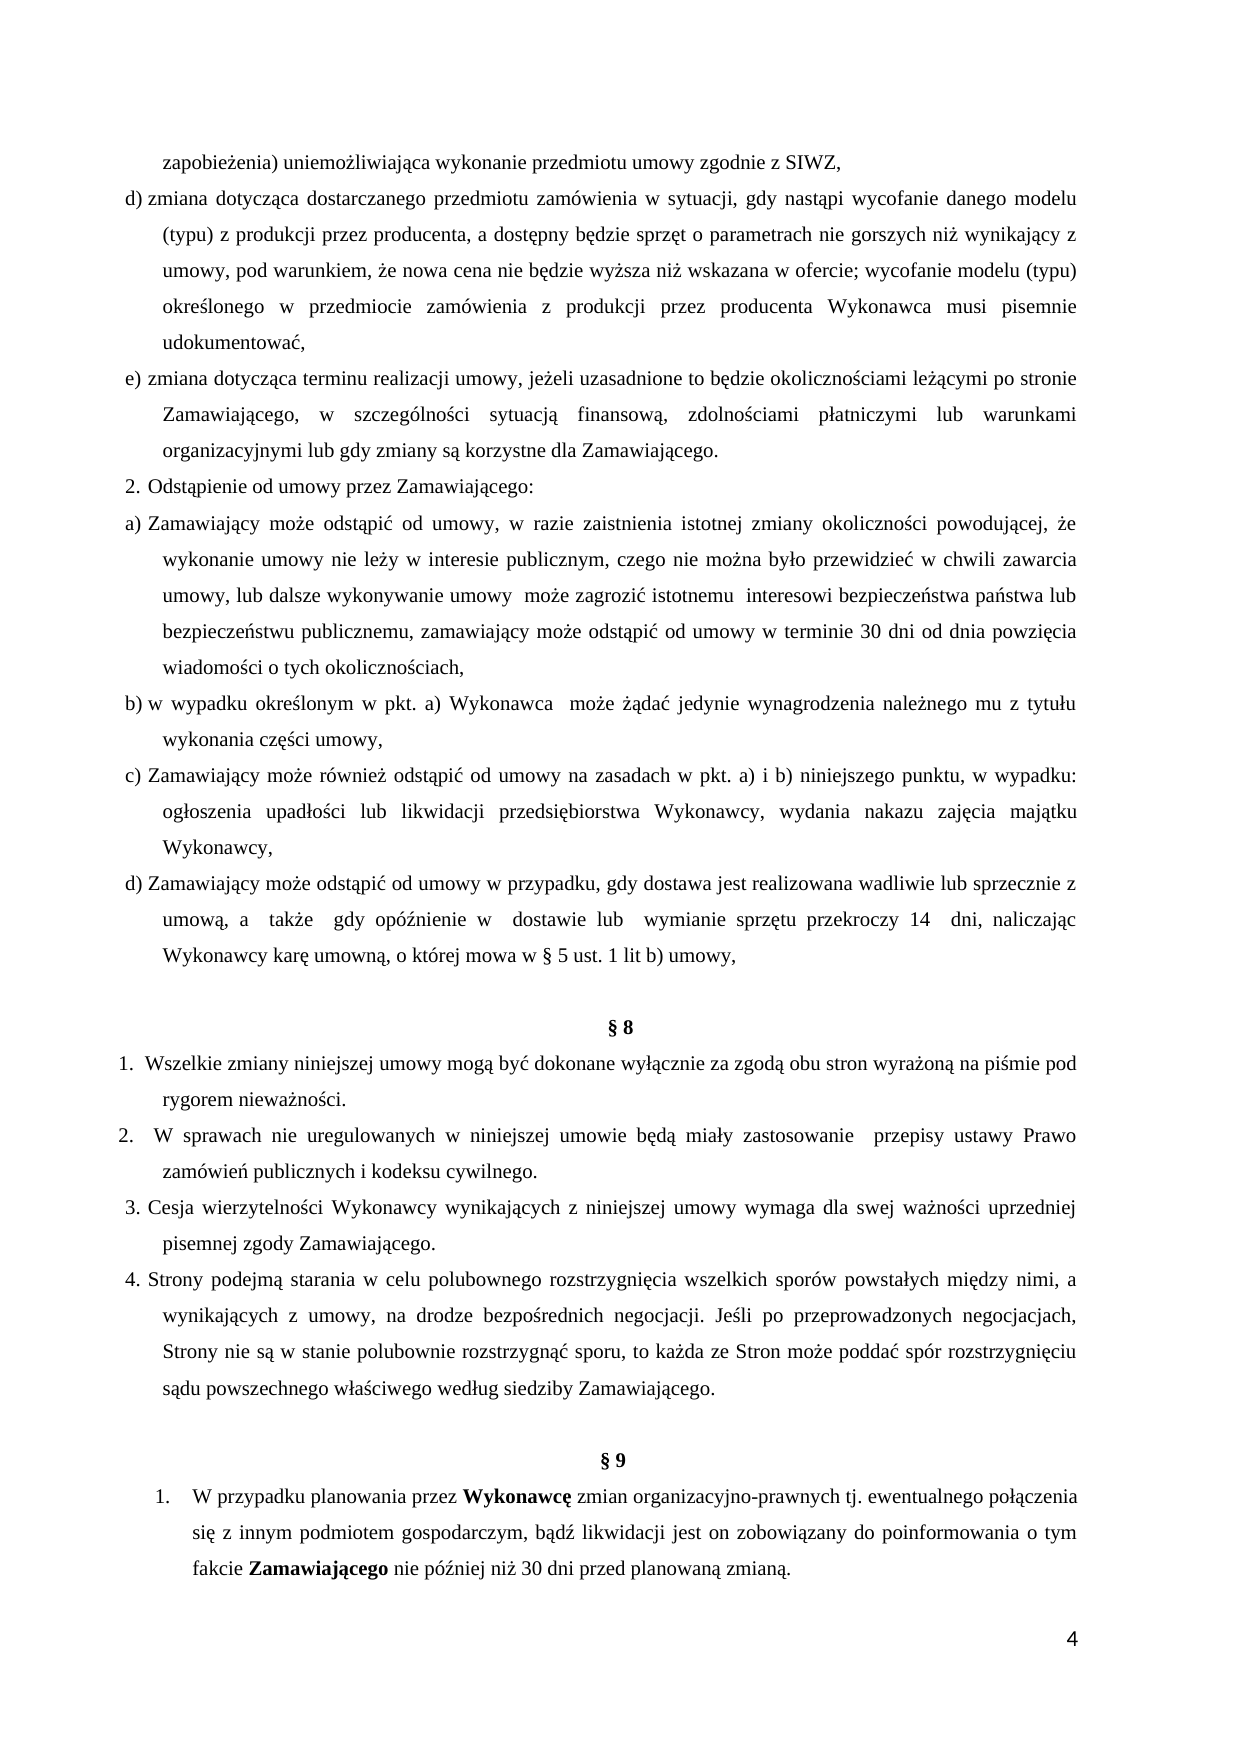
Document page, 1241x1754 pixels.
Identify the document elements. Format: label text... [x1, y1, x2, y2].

text § 9 [148, 1447, 1078, 1472]
list zmiana dotycząca dostarczanego przedmiotu zamówienia w sytuacji, gdy nastąpi wycofanie danego modelu (typu) z produkcji przez producenta, a dostępny będzie sprzęt o parametrach nie gorszych niż wynikający z umowy, pod warunkiem, że nowa cena nie będzie wyższa niż wskazana w ofercie; wycofanie modelu (typu) określonego w przedmiocie zamówienia z produkcji przez producenta Wykonawca musi pisemnie udokumentować, [125, 186, 1078, 354]
list Zamawiający może odstąpić od umowy w przypadku, gdy dostawa jest realizowana wadliwie lub sprzecznie z umową, a także gdy opóźnienie w dostawie lub wymianie sprzętu przekroczy 14 dni, naliczając Wykonawcy karę umowną, o której mowa w § 5 ust. 1 lit b) umowy, [125, 871, 1078, 967]
list Odstąpienie od umowy przez Zamawiającego: [125, 474, 1078, 498]
text 2. W sprawach nie uregulowanych w niniejszej umowie będą miały zastosowanie przepisy ustawy Prawo zamówień publicznych i kodeksu cywilnego. [118, 1123, 1078, 1183]
list Zamawiający może również odstąpić od umowy na zasadach w pkt. a) i b) niniejszego punktu, w wypadku: ogłoszenia upadłości lub likwidacji przedsiębiorstwa Wykonawcy, wydania nakazu zajęcia majątku Wykonawcy, [125, 763, 1078, 859]
text 1. Wszelkie zmiany niniejszej umowy mogą być dokonane wyłącznie za zgodą obu stron wyrażoną na piśmie pod rygorem nieważności. [118, 1051, 1078, 1111]
list Cesja wierzytelności Wykonawcy wynikających z niniejszej umowy wymaga dla swej ważności uprzedniej pisemnej zgody Zamawiającego. [125, 1195, 1078, 1255]
list zmiana dotycząca terminu realizacji umowy, jeżeli uzasadnione to będzie okolicznościami leżącymi po stronie Zamawiającego, w szczególności sytuacją finansową, zdolnościami płatniczymi lub warunkami organizacyjnymi lub gdy zmiany są korzystne dla Zamawiającego. [125, 366, 1078, 462]
list Zamawiający może odstąpić od umowy, w razie zaistnienia istotnej zmiany okoliczności powodującej, że wykonanie umowy nie leży w interesie publicznym, czego nie można było przewidzieć w chwili zawarcia umowy, lub dalsze wykonywanie umowy może zagrozić istotnemu interesowi bezpieczeństwa państwa lub bezpieczeństwu publicznemu, zamawiający może odstąpić od umowy w terminie 30 dni od dnia powzięcia wiadomości o tych okolicznościach, [125, 510, 1078, 679]
list Strony podejmą starania w celu polubownego rozstrzygnięcia wszelkich sporów powstałych między nimi, a wynikających z umowy, na drodze bezpośrednich negocjacji. Jeśli po przeprowadzonych negocjacjach, Strony nie są w stanie polubownie rozstrzygnąć sporu, to każda ze Stron może poddać spór rozstrzygnięciu sądu powszechnego właściwego według siedziby Zamawiającego. [125, 1267, 1078, 1399]
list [125, 150, 1078, 174]
list W przypadku planowania przez Wykonawcę zmian organizacyjno-prawnych tj. ewentualnego połączenia się z innym podmiotem gospodarczym, bądź likwidacji jest on zobowiązany do poinformowania o tym fakcie Zamawiającego nie później niż 30 dni przed planowaną zmianą. [154, 1483, 1078, 1580]
text § 8 [162, 1015, 1078, 1039]
list w wypadku określonym w pkt. a) Wykonawca może żądać jedynie wynagrodzenia należnego mu z tytułu wykonania części umowy, [125, 691, 1078, 751]
